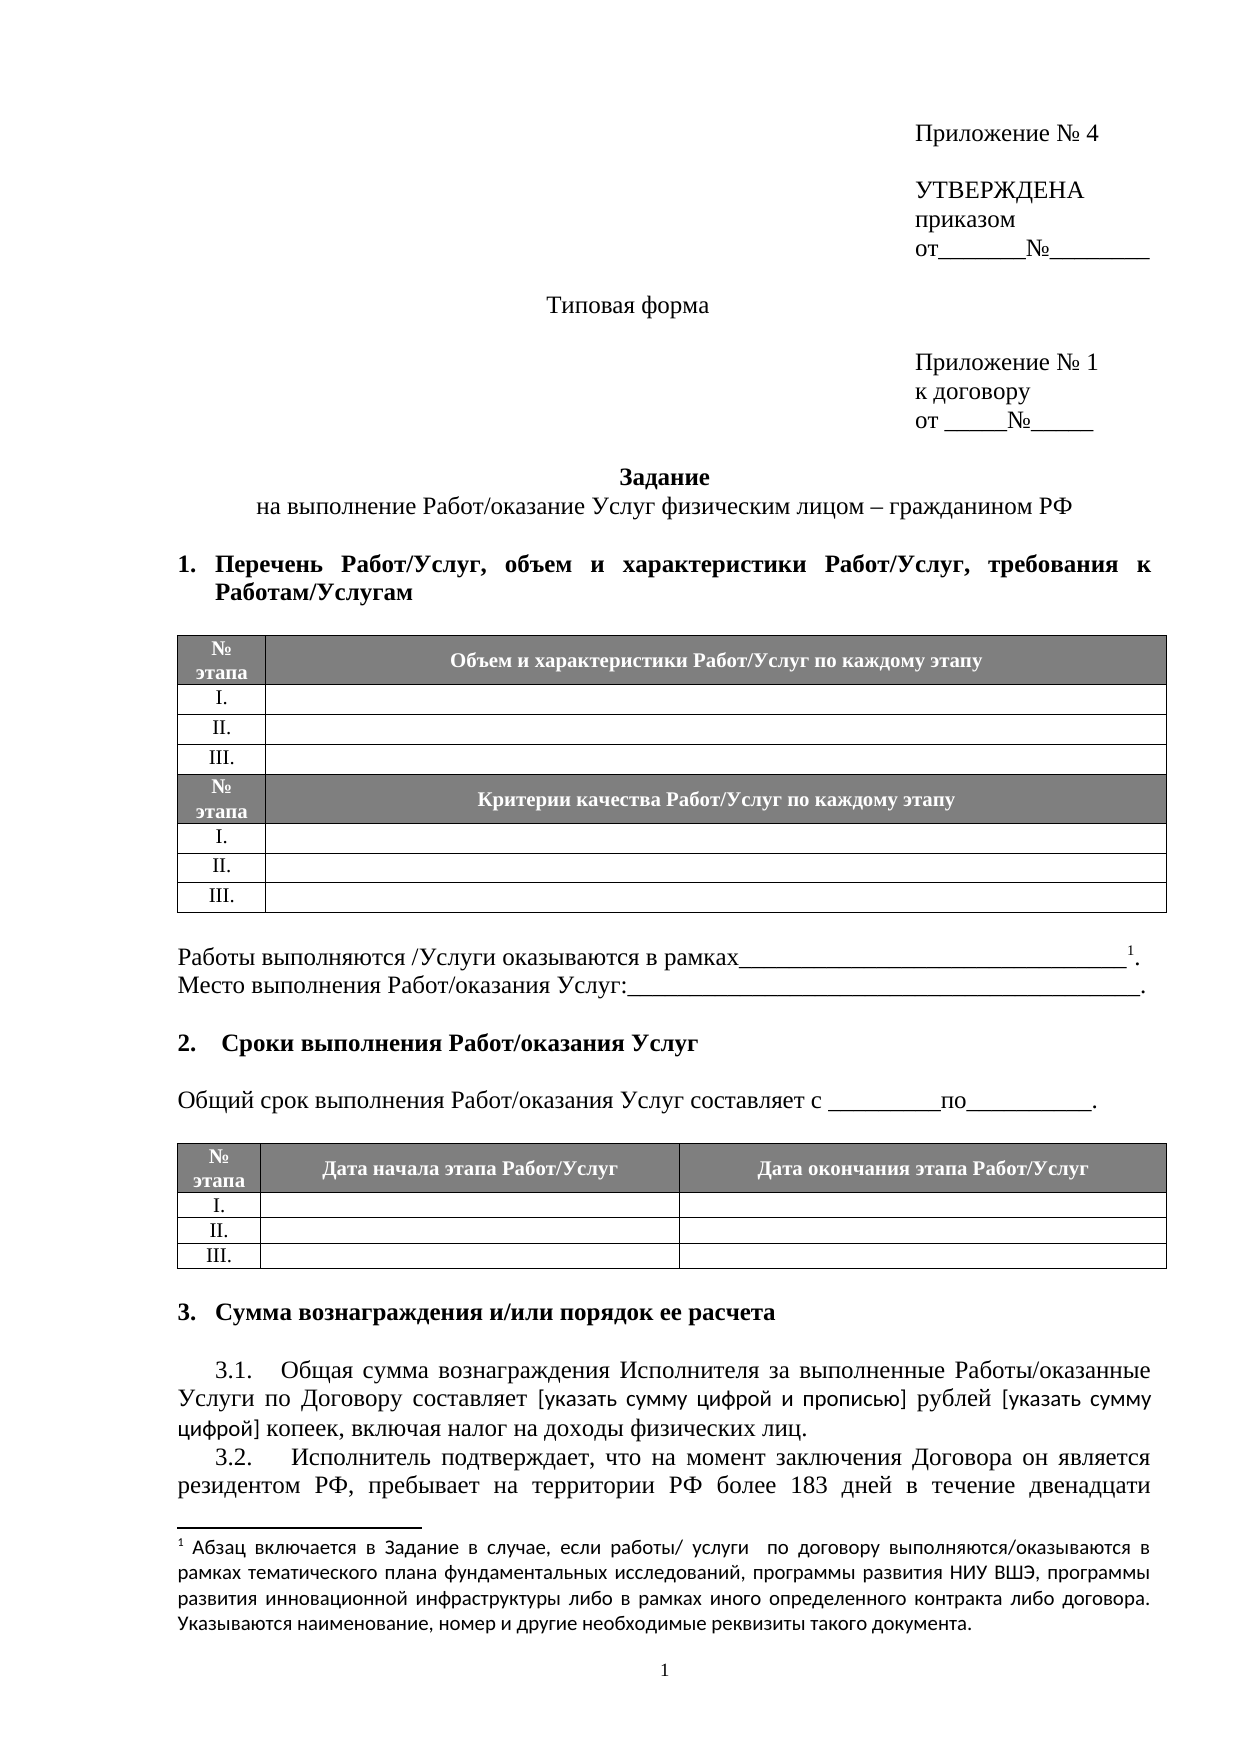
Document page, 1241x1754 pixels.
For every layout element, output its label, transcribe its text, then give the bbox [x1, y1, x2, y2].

table_cell Критерии качества Работ/Услуг по каждому этапу [266, 775, 1166, 823]
table_cell [266, 883, 1166, 912]
table_cell I. [178, 1193, 260, 1217]
table_cell [266, 824, 1166, 852]
table_cell III. [178, 1244, 260, 1267]
text Работы выполняются /Услуги оказываются в рамках_______________________________. [177, 942, 1152, 971]
table_header № этапа [178, 636, 265, 684]
text Приложение № 4 [842, 118, 1154, 147]
text Общий срок выполнения Работ/оказания Услуг составляет с _________по__________. [177, 1086, 1152, 1114]
table_cell II. [178, 715, 265, 744]
table_cell II. [178, 1218, 260, 1242]
table_cell [261, 1218, 679, 1242]
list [177, 1442, 1152, 1499]
table_cell [266, 685, 1166, 714]
table_cell [266, 745, 1166, 773]
list Перечень Работ/Услуг, объем и характеристики Работ/Услуг, требования к Работам/Услугам [177, 549, 1152, 606]
text на выполнение Работ/оказание Услуг физическим лицом – гражданином РФ [177, 491, 1152, 520]
text приказом от_______№________ [915, 204, 1154, 262]
table_cell [680, 1244, 1166, 1267]
table_cell III. [178, 883, 265, 912]
table_header Дата начала этапа Работ/Услуг [261, 1144, 679, 1192]
table_cell [680, 1193, 1166, 1217]
table_cell II. [178, 854, 265, 882]
table_header Объем и характеристики Работ/Услуг по каждому этапу [266, 636, 1166, 684]
table_cell I. [178, 685, 265, 714]
table_header № этапа [178, 1144, 260, 1192]
text от _____№_____ [915, 405, 1152, 434]
text Место выполнения Работ/оказания Услуг:_________________________________________. [177, 971, 1152, 999]
table_cell [261, 1193, 679, 1217]
list Сумма вознаграждения и/или порядок ее расчета [177, 1297, 1152, 1326]
text Типовая форма [546, 291, 1152, 319]
table_cell [680, 1218, 1166, 1242]
table_cell № этапа [178, 775, 265, 823]
text УТВЕРЖДЕНА [842, 176, 1154, 204]
list Общая сумма вознаграждения Исполнителя за выполненные Работы/оказанные Услуги по Договору составляет рублей копеек, включая налог на доходы физических лиц. [177, 1355, 1152, 1442]
text Приложение № 1 [177, 347, 1152, 376]
table_cell [266, 854, 1166, 882]
text к договору [915, 376, 1152, 405]
table_cell [261, 1244, 679, 1267]
table_header Дата окончания этапа Работ/Услуг [680, 1144, 1166, 1192]
table_cell III. [178, 745, 265, 773]
text Задание [177, 462, 1152, 491]
table_cell I. [178, 824, 265, 852]
list Сроки выполнения Работ/оказания Услуг [177, 1028, 1152, 1057]
table_cell [266, 715, 1166, 744]
